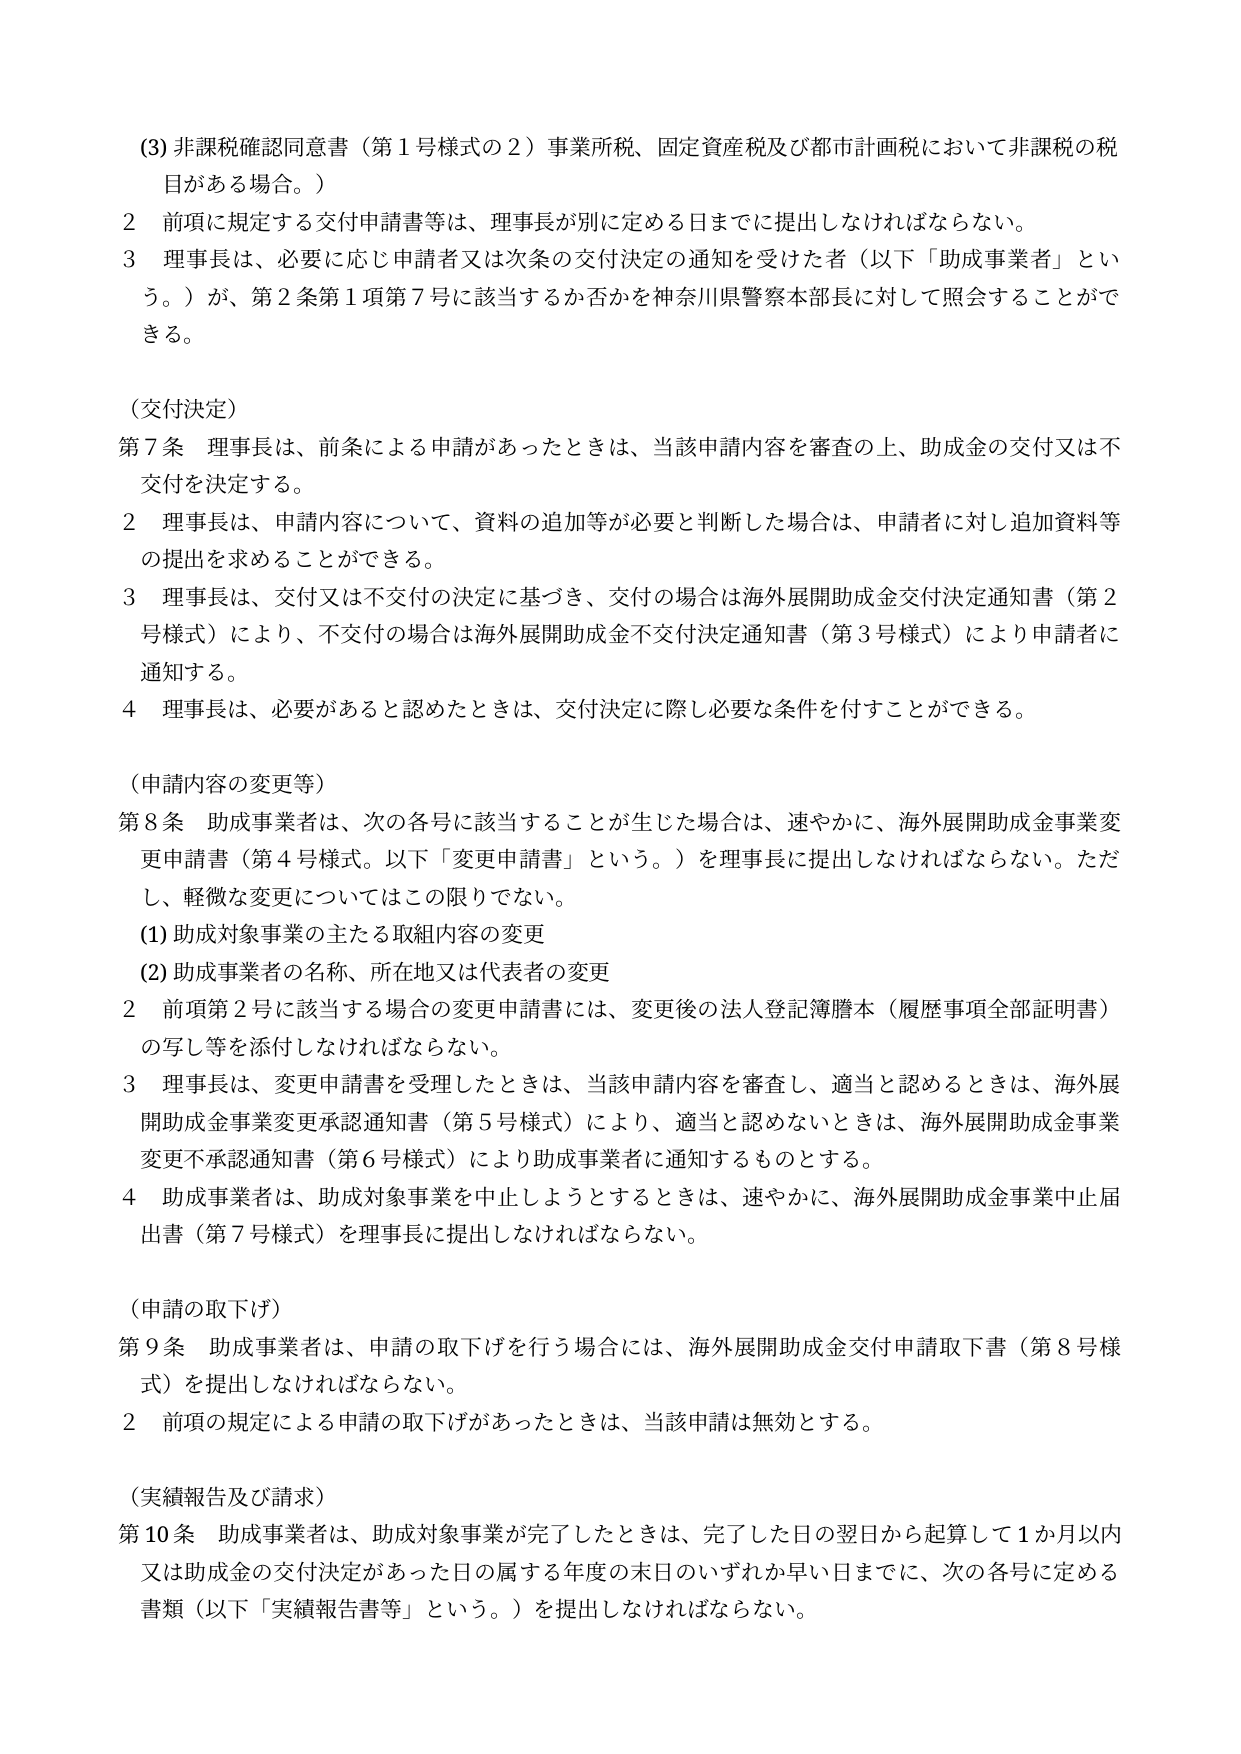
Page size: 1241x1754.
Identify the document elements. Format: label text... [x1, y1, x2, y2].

text ４ 理事長は、必要があると認めたときは、交付決定に際し必要な条件を付すことができる。 [118, 689, 1122, 727]
text 第９条 助成事業者は、申請の取下げを行う場合には、海外展開助成金交付申請取下書（第８号様式）を提出しなければならない。 [118, 1327, 1122, 1402]
text ２ 前項第２号に該当する場合の変更申請書には、変更後の法人登記簿謄本（履歴事項全部証明書）の写し等を添付しなければならない。 [118, 989, 1122, 1064]
text 第７条 理事長は、前条による申請があったときは、当該申請内容を審査の上、助成金の交付又は不交付を決定する。 [118, 427, 1122, 502]
text ４ 助成事業者は、助成対象事業を中止しようとするときは、速やかに、海外展開助成金事業中止届出書（第７号様式）を理事長に提出しなければならない。 [118, 1177, 1122, 1252]
text 第８条 助成事業者は、次の各号に該当することが生じた場合は、速やかに、海外展開助成金事業変更申請書（第４号様式。以下「変更申請書」という。）を理事長に提出しなければならない。ただし、軽微な変更についてはこの限りでない。 [118, 802, 1122, 914]
text （実績報告及び請求） [118, 1477, 1122, 1514]
text ２ 前項の規定による申請の取下げがあったときは、当該申請は無効とする。 [118, 1402, 1122, 1439]
text （交付決定） [118, 389, 1122, 427]
text (1) 助成対象事業の主たる取組内容の変更 [118, 914, 1122, 952]
text ３ 理事長は、必要に応じ申請者又は次条の交付決定の通知を受けた者（以下「助成事業者」という。）が、第２条第１項第７号に該当するか否かを神奈川県警察本部長に対して照会することができる。 [118, 239, 1122, 352]
text （申請内容の変更等） [118, 764, 1122, 802]
text (3) 非課税確認同意書（第１号様式の２）事業所税、固定資産税及び都市計画税において非課税の税目がある場合。） [140, 127, 1122, 202]
text ２ 理事長は、申請内容について、資料の追加等が必要と判断した場合は、申請者に対し追加資料等の提出を求めることができる。 [118, 502, 1122, 577]
text ３ 理事長は、交付又は不交付の決定に基づき、交付の場合は海外展開助成金交付決定通知書（第２号様式）により、不交付の場合は海外展開助成金不交付決定通知書（第３号様式）により申請者に通知する。 [118, 577, 1122, 689]
text ３ 理事長は、変更申請書を受理したときは、当該申請内容を審査し、適当と認めるときは、海外展開助成金事業変更承認通知書（第５号様式）により、適当と認めないときは、海外展開助成金事業変更不承認通知書（第６号様式）により助成事業者に通知するものとする。 [118, 1064, 1122, 1177]
text (2) 助成事業者の名称、所在地又は代表者の変更 [118, 952, 1122, 989]
text （申請の取下げ） [118, 1289, 1122, 1327]
text ２ 前項に規定する交付申請書等は、理事長が別に定める日までに提出しなければならない。 [118, 202, 1122, 239]
text 第10条 助成事業者は、助成対象事業が完了したときは、完了した日の翌日から起算して1か月以内又は助成金の交付決定があった日の属する年度の末日のいずれか早い日までに、次の各号に定める書類（以下「実績報告書等」という。）を提出しなければならない。 [118, 1514, 1122, 1627]
